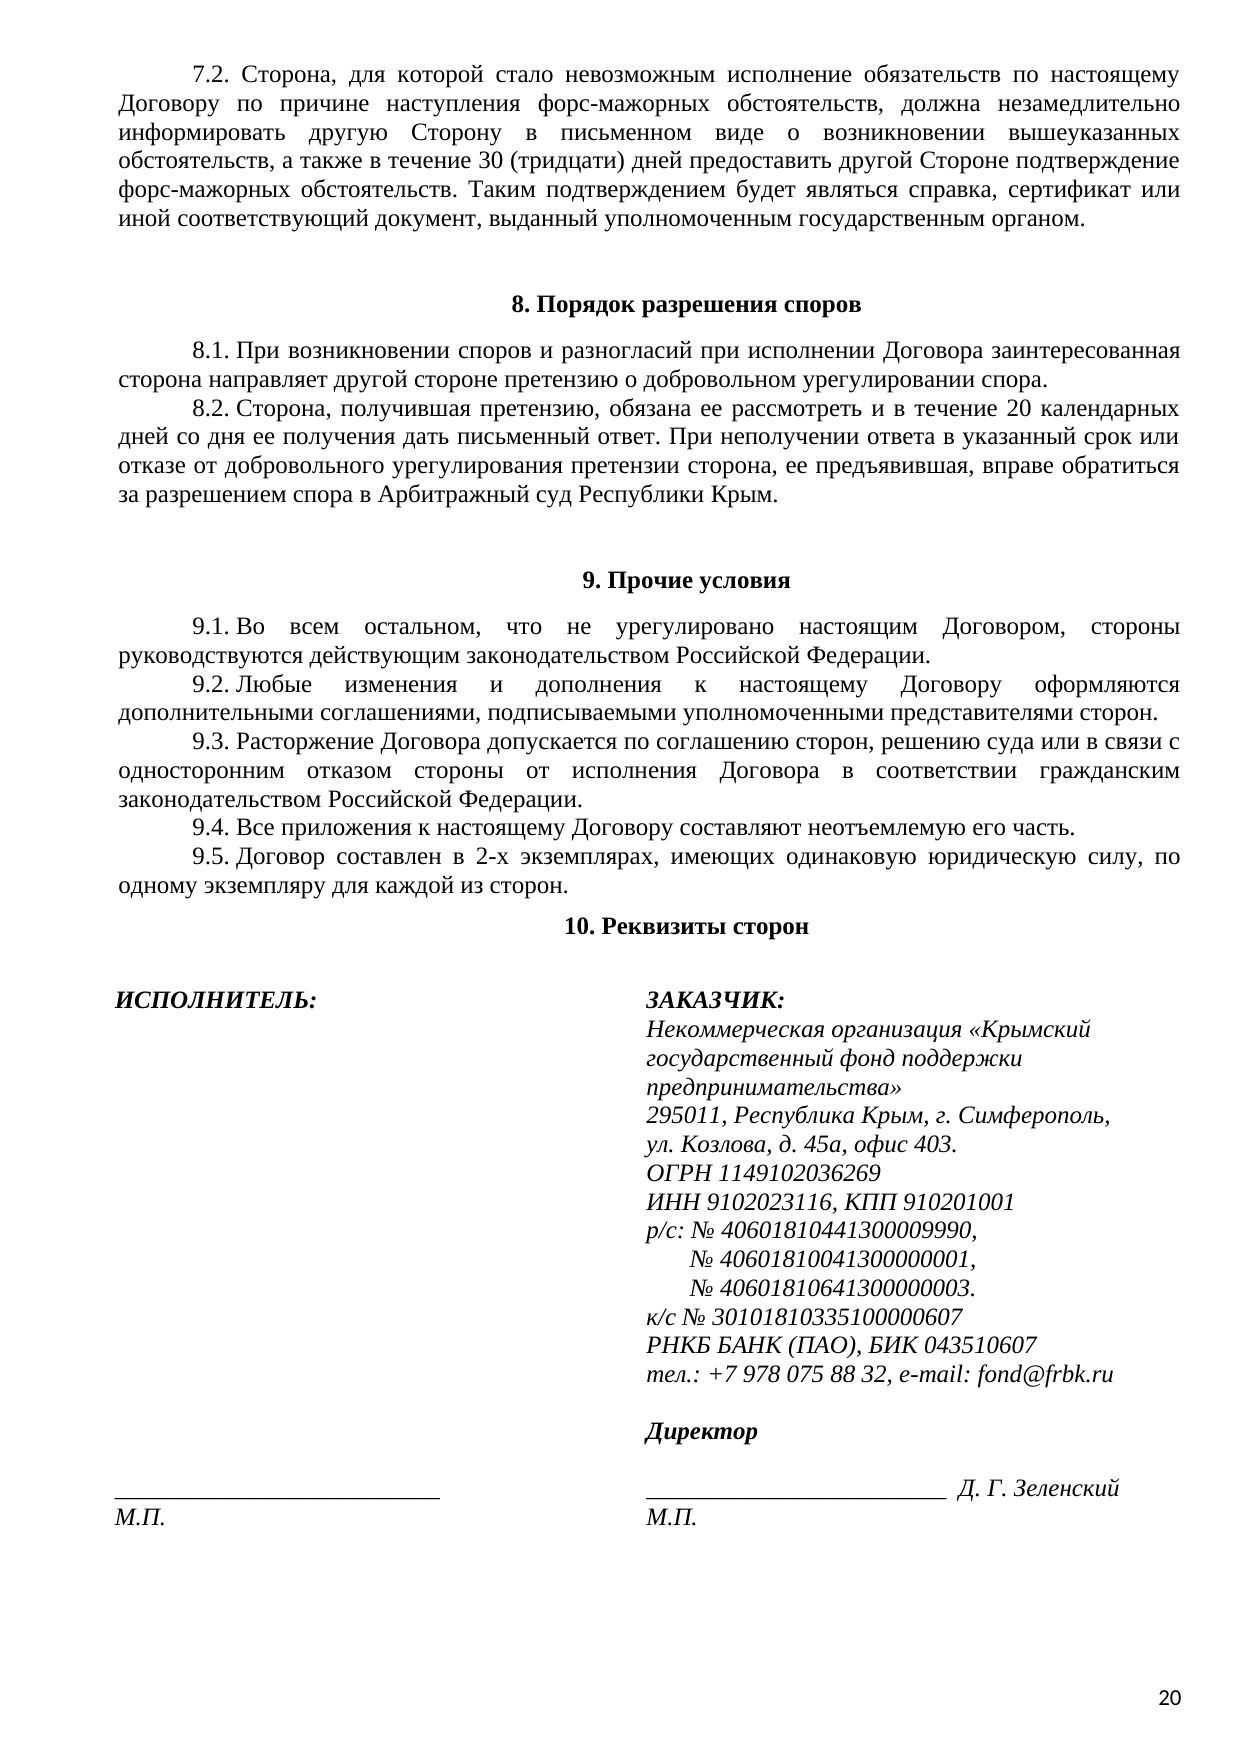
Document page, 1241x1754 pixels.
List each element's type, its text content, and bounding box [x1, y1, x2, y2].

text 9.5. Договор составлен в 2-х экземплярах, имеющих одинаковую юридическую силу, по одному экземпляру для каждой из сторон. [118, 841, 1181, 899]
table_header ИСПОЛНИТЕЛЬ: __________________________ М.П. [103, 957, 635, 1552]
text 8. Порядок разрешения споров [118, 289, 1181, 318]
text 9.3. Расторжение Договора допускается по соглашению сторон, решению суда или в связи с односторонним отказом стороны от исполнения Договора в соответствии гражданским законодательством Российской Федерации. [118, 726, 1181, 812]
text 8.1. При возникновении споров и разногласий при исполнении Договора заинтересованная сторона направляет другой стороне претензию о добровольном урегулировании спора. [118, 335, 1181, 393]
text 9.4. Все приложения к настоящему Договору составляют неотъемлемую его часть. [118, 812, 1181, 841]
text 9.1. Во всем остальном, что не урегулировано настоящим Договором, стороны руководствуются действующим законодательством Российской Федерации. [118, 611, 1181, 669]
table_header ЗАКАЗЧИК: Некоммерческая организация «Крымский государственный фонд поддержки предпринимательства» 295011, Республика Крым, г. Симферополь, ул. Козлова, д. 45а, офис 403. ОГРН 1149102036269 ИНН 9102023116, КПП 910201001 р/с: № 40601810441300009990, № 40601810041300000001, № 40601810641300000003. к/с № 30101810335100000607 РНКБ БАНК (ПАО), БИК 043510607 тел.: +7 978 075 88 32, e-mail: fond@frbk.ru Директор ________________________ Д. Г. Зеленский М.П. [635, 957, 1152, 1552]
text 8.2. Сторона, получившая претензию, обязана ее рассмотреть и в течение 20 календарных дней со дня ее получения дать письменный ответ. При неполучении ответа в указанный срок или отказе от добровольного урегулирования претензии сторона, ее предъявившая, вправе обратиться за разрешением спора в Арбитражный суд Республики Крым. [118, 393, 1181, 508]
text 9. Прочие условия [118, 566, 1181, 594]
text 7.2. Сторона, для которой стало невозможным исполнение обязательств по настоящему Договору по причине наступления форс-мажорных обстоятельств, должна незамедлительно информировать другую Сторону в письменном виде о возникновении вышеуказанных обстоятельств, а также в течение 30 (тридцати) дней предоставить другой Стороне подтверждение форс-мажорных обстоятельств. Таким подтверждением будет являться справка, сертификат или иной соответствующий документ, выданный уполномоченным государственным органом. [118, 59, 1181, 232]
text 10. Реквизиты сторон [118, 911, 1181, 940]
text 9.2. Любые изменения и дополнения к настоящему Договору оформляются дополнительными соглашениями, подписываемыми уполномоченными представителями сторон. [118, 669, 1181, 726]
